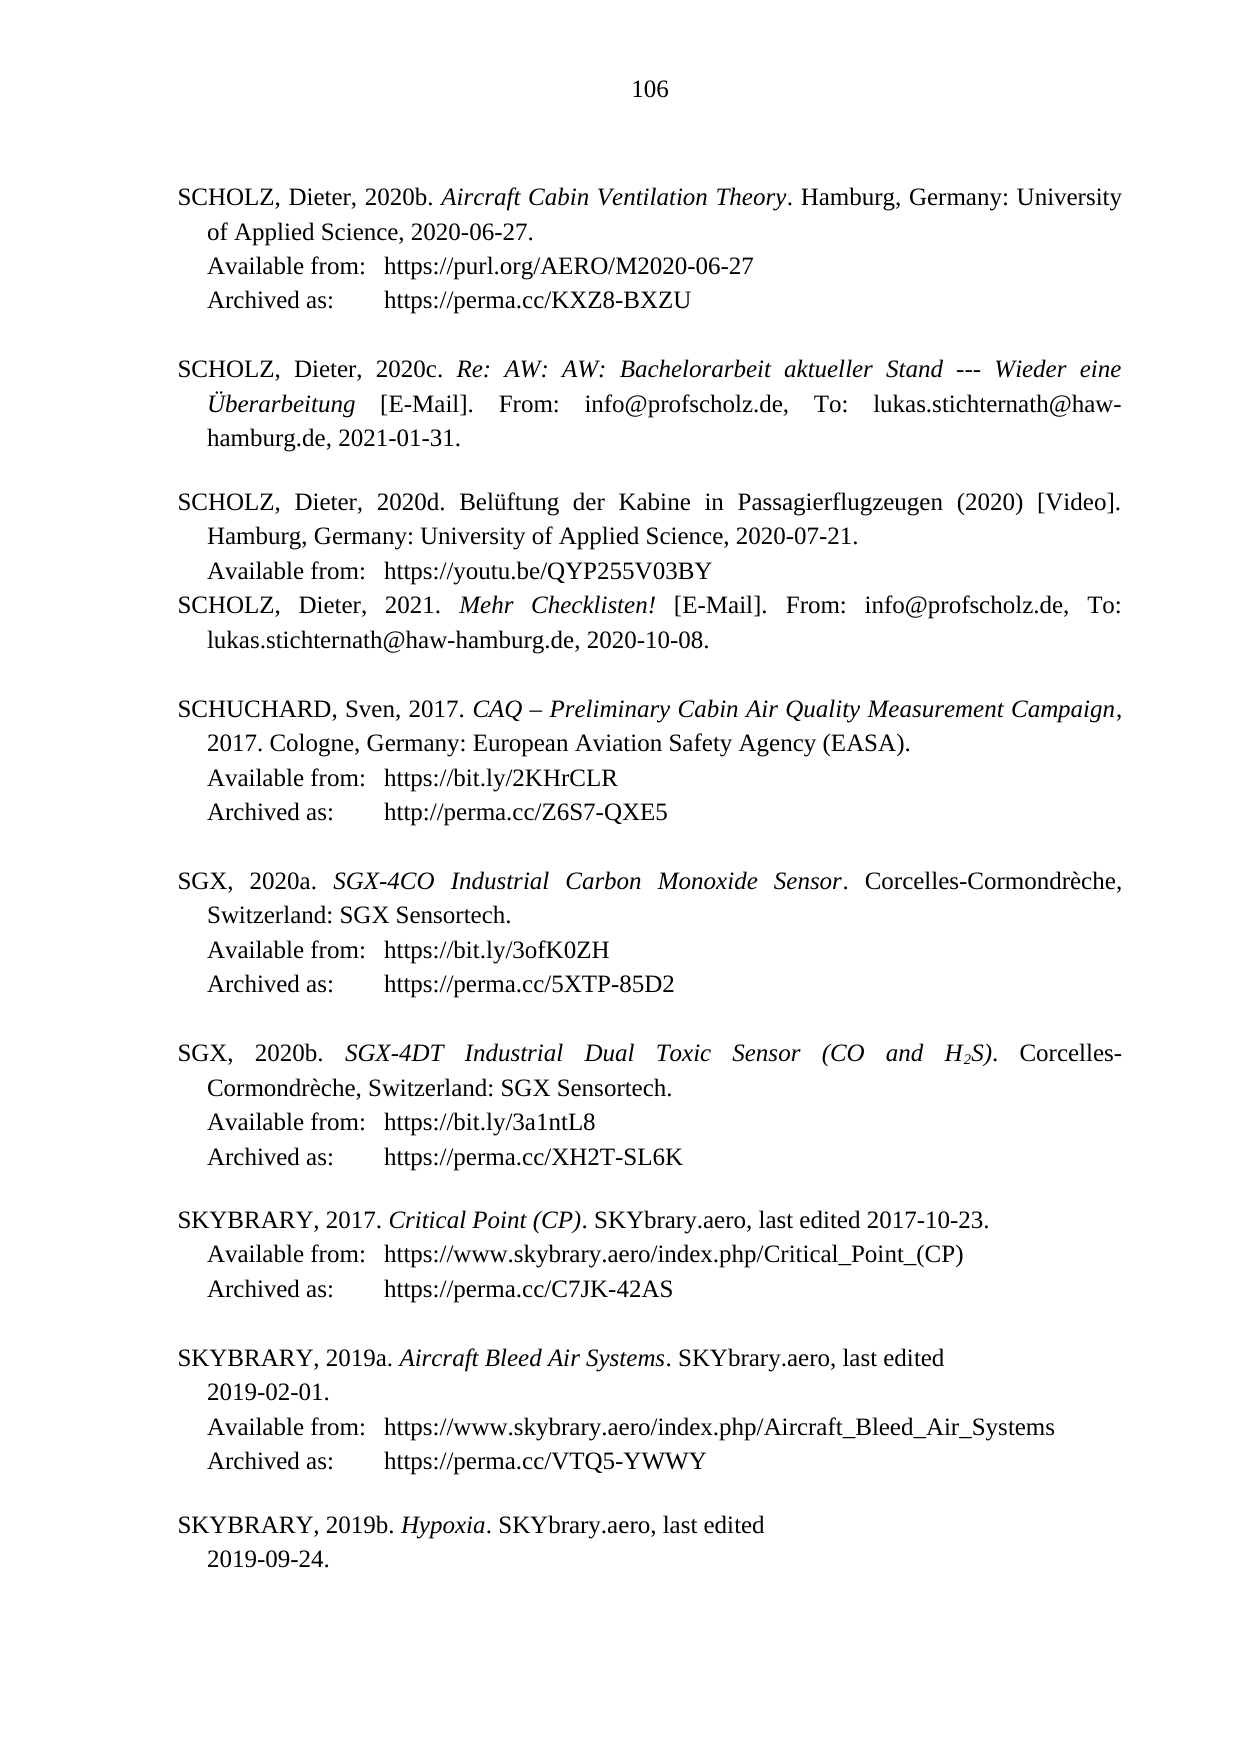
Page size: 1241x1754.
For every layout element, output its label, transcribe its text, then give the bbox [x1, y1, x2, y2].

text Available from: https://www.skybrary.aero/index.php/Aircraft_Bleed_Air_Systems [177, 1412, 1122, 1441]
text SCHOLZ, Dieter, 2021. Mehr Checklisten! [E-Mail]. From: info@profscholz.de, To: lukas.stichternath@haw-hamburg.de, 2020-10-08. [177, 590, 1122, 653]
text SKYBRARY, 2019b. Hypoxia. SKYbrary.aero, last edited 2019-09-24. [177, 1510, 1122, 1573]
text Available from: https://bit.ly/3ofK0ZH [177, 935, 1122, 964]
text Available from: https://bit.ly/2KHrCLR [177, 763, 1122, 791]
text SGX, 2020b. SGX-4DT Industrial Dual Toxic Sensor (CO and H2S). Corcelles-Cormondrèche, Switzerland: SGX Sensortech. [177, 1038, 1122, 1102]
text Available from: https://youtu.be/QYP255V03BY [177, 556, 1122, 584]
text Available from: https://www.skybrary.aero/index.php/Critical_Point_(CP) [177, 1239, 1122, 1268]
text Archived as: https://perma.cc/XH2T-SL6K [177, 1142, 1122, 1171]
text SCHOLZ, Dieter, 2020c. Re: AW: AW: Bachelorarbeit aktueller Stand --- Wieder eine Überarbeitung [E-Mail]. From: info@profscholz.de, To: lukas.stichternath@haw-hamburg.de, 2021-01-31. [177, 354, 1122, 452]
text SKYBRARY, 2017. Critical Point (CP). SKYbrary.aero, last edited 2017-10-23. [177, 1205, 1122, 1234]
text Available from: https://purl.org/AERO/M2020-06-27 [177, 251, 1122, 280]
text SCHOLZ, Dieter, 2020d. Belüftung der Kabine in Passagierflugzeugen (2020) [Video]. Hamburg, Germany: University of Applied Science, 2020-07-21. [177, 487, 1122, 550]
text SKYBRARY, 2019a. Aircraft Bleed Air Systems. SKYbrary.aero, last edited 2019-02-01. [177, 1343, 1122, 1406]
text SCHOLZ, Dieter, 2020b. Aircraft Cabin Ventilation Theory. Hamburg, Germany: University of Applied Science, 2020-06-27. [177, 182, 1122, 245]
text Archived as: https://perma.cc/VTQ5-YWWY [177, 1446, 1122, 1475]
text Archived as: https://perma.cc/5XTP-85D2 [177, 969, 1122, 998]
text SCHUCHARD, Sven, 2017. CAQ – Preliminary Cabin Air Quality Measurement Campaign, 2017. Cologne, Germany: European Aviation Safety Agency (EASA). [177, 694, 1122, 757]
text Archived as: https://perma.cc/KXZ8-BXZU [177, 286, 1122, 314]
text Archived as: http://perma.cc/Z6S7-QXE5 [177, 797, 1122, 826]
text Available from: https://bit.ly/3a1ntL8 [177, 1107, 1122, 1136]
text Archived as: https://perma.cc/C7JK-42AS [177, 1274, 1122, 1303]
text SGX, 2020a. SGX-4CO Industrial Carbon Monoxide Sensor. Corcelles-Cormondrèche, Switzerland: SGX Sensortech. [177, 866, 1122, 929]
